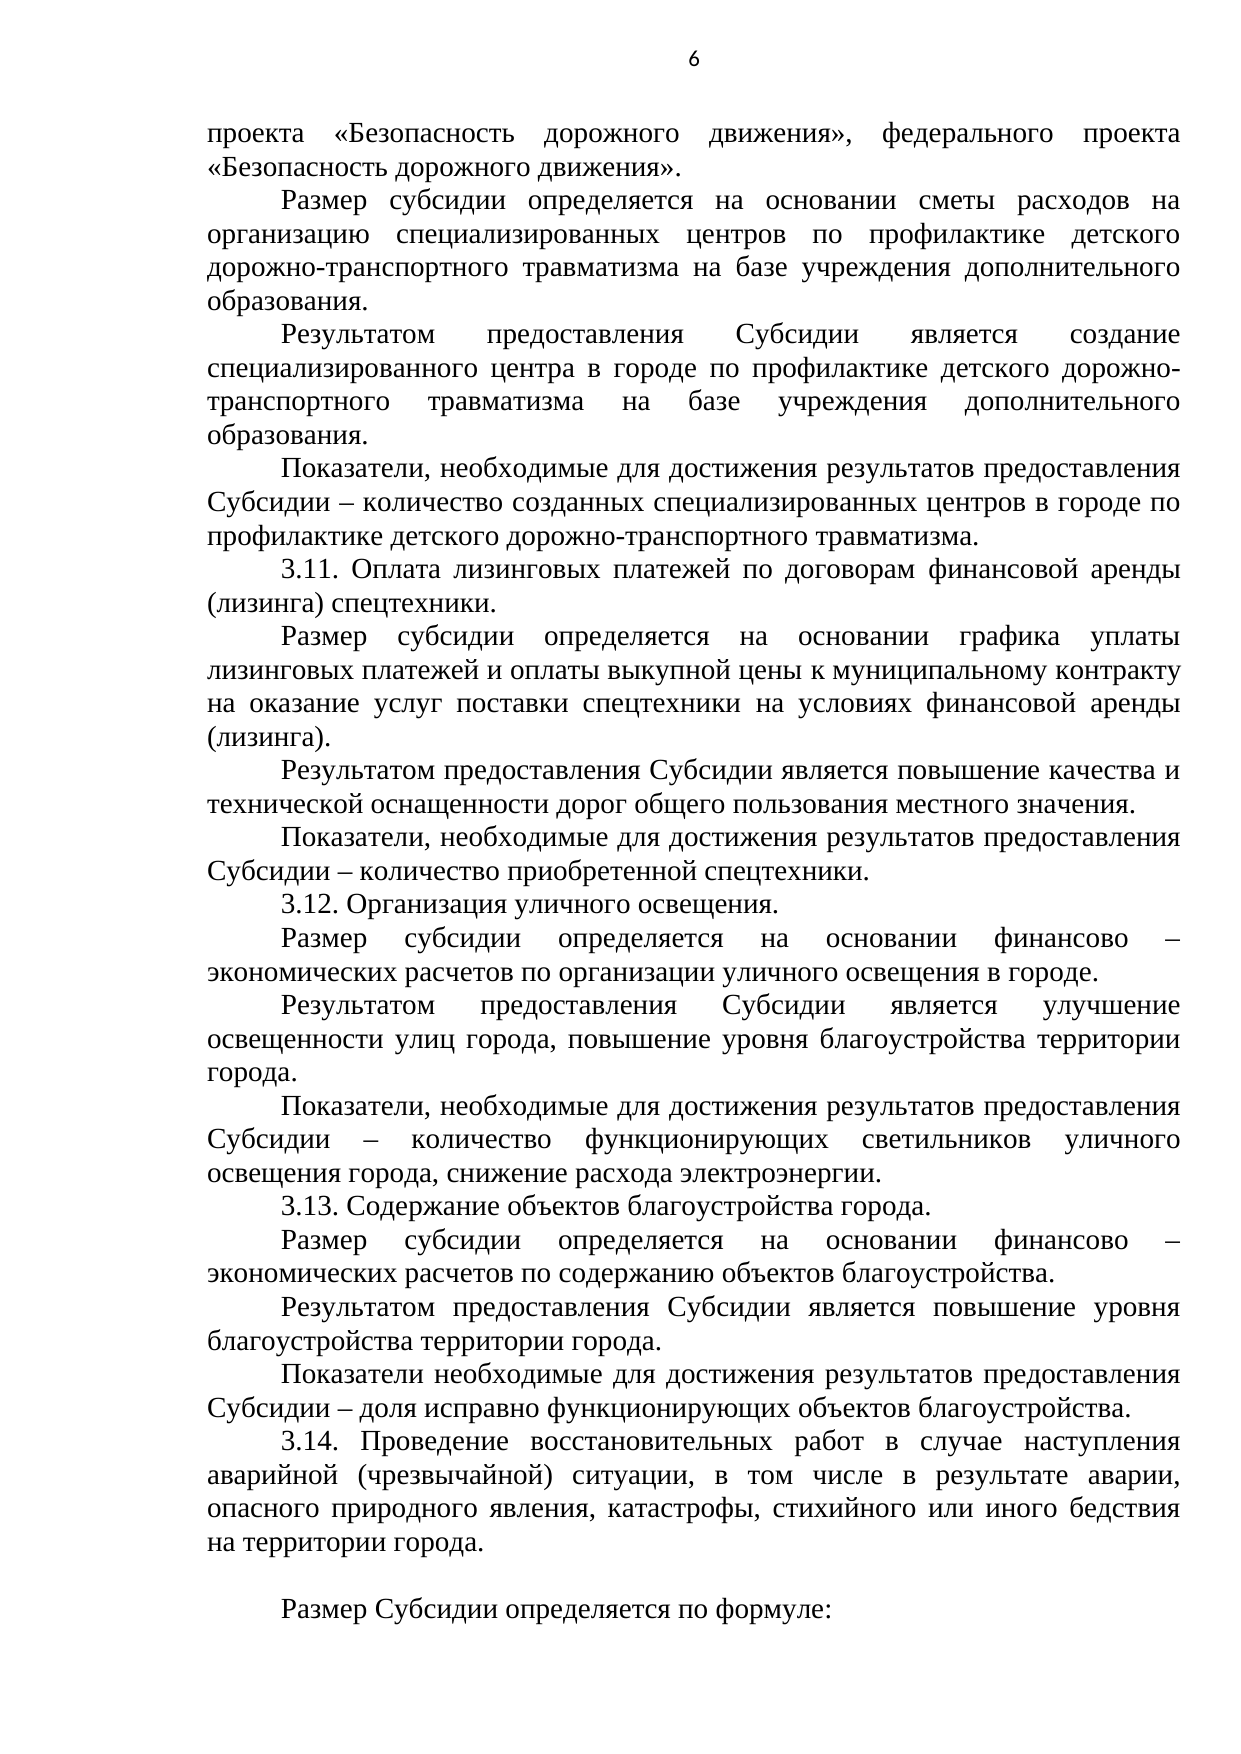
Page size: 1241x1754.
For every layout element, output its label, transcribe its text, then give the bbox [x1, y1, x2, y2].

text Размер субсидии определяется на основании графика уплаты лизинговых платежей и оплаты выкупной цены к муниципальному контракту на оказание услуг поставки спецтехники на условиях финансовой аренды (лизинга). [207, 618, 1181, 752]
text Размер субсидии определяется на основании финансово – экономических расчетов по содержанию объектов благоустройства. [207, 1222, 1181, 1289]
text Результатом предоставления Субсидии является улучшение освещенности улиц города, повышение уровня благоустройства территории города. [207, 987, 1181, 1088]
text Размер субсидии определяется на основании финансово – экономических расчетов по организации уличного освещения в городе. [207, 920, 1181, 987]
text Показатели, необходимые для достижения результатов предоставления Субсидии – количество созданных специализированных центров в городе по профилактике детского дорожно-транспортного травматизма. [207, 451, 1181, 551]
text Результатом предоставления Субсидии является создание специализированного центра в городе по профилактике детского дорожно-транспортного травматизма на базе учреждения дополнительного образования. [207, 316, 1181, 451]
text Результатом предоставления Субсидии является повышение уровня благоустройства территории города. [207, 1289, 1181, 1356]
text Показатели, необходимые для достижения результатов предоставления Субсидии – количество функционирующих светильников уличного освещения города, снижение расхода электроэнергии. [207, 1088, 1181, 1188]
text Показатели необходимые для достижения результатов предоставления Субсидии – доля исправно функционирующих объектов благоустройства. [207, 1356, 1181, 1423]
text Результатом предоставления Субсидии является повышение качества и технической оснащенности дорог общего пользования местного значения. [207, 752, 1181, 819]
text 3.11. Оплата лизинговых платежей по договорам финансовой аренды (лизинга) спецтехники. [207, 551, 1181, 618]
text 3.13. Содержание объектов благоустройства города. [207, 1188, 1181, 1222]
text 3.14. Проведение восстановительных работ в случае наступления аварийной (чрезвычайной) ситуации, в том числе в результате аварии, опасного природного явления, катастрофы, стихийного или иного бедствия на территории города. [207, 1423, 1181, 1557]
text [207, 115, 1181, 182]
text Показатели, необходимые для достижения результатов предоставления Субсидии – количество приобретенной спецтехники. [207, 819, 1181, 887]
text 3.12. Организация уличного освещения. [207, 887, 1181, 920]
text Размер субсидии определяется на основании сметы расходов на организацию специализированных центров по профилактике детского дорожно-транспортного травматизма на базе учреждения дополнительного образования. [207, 182, 1181, 316]
text Размер Субсидии определяется по формуле: [207, 1591, 1181, 1624]
